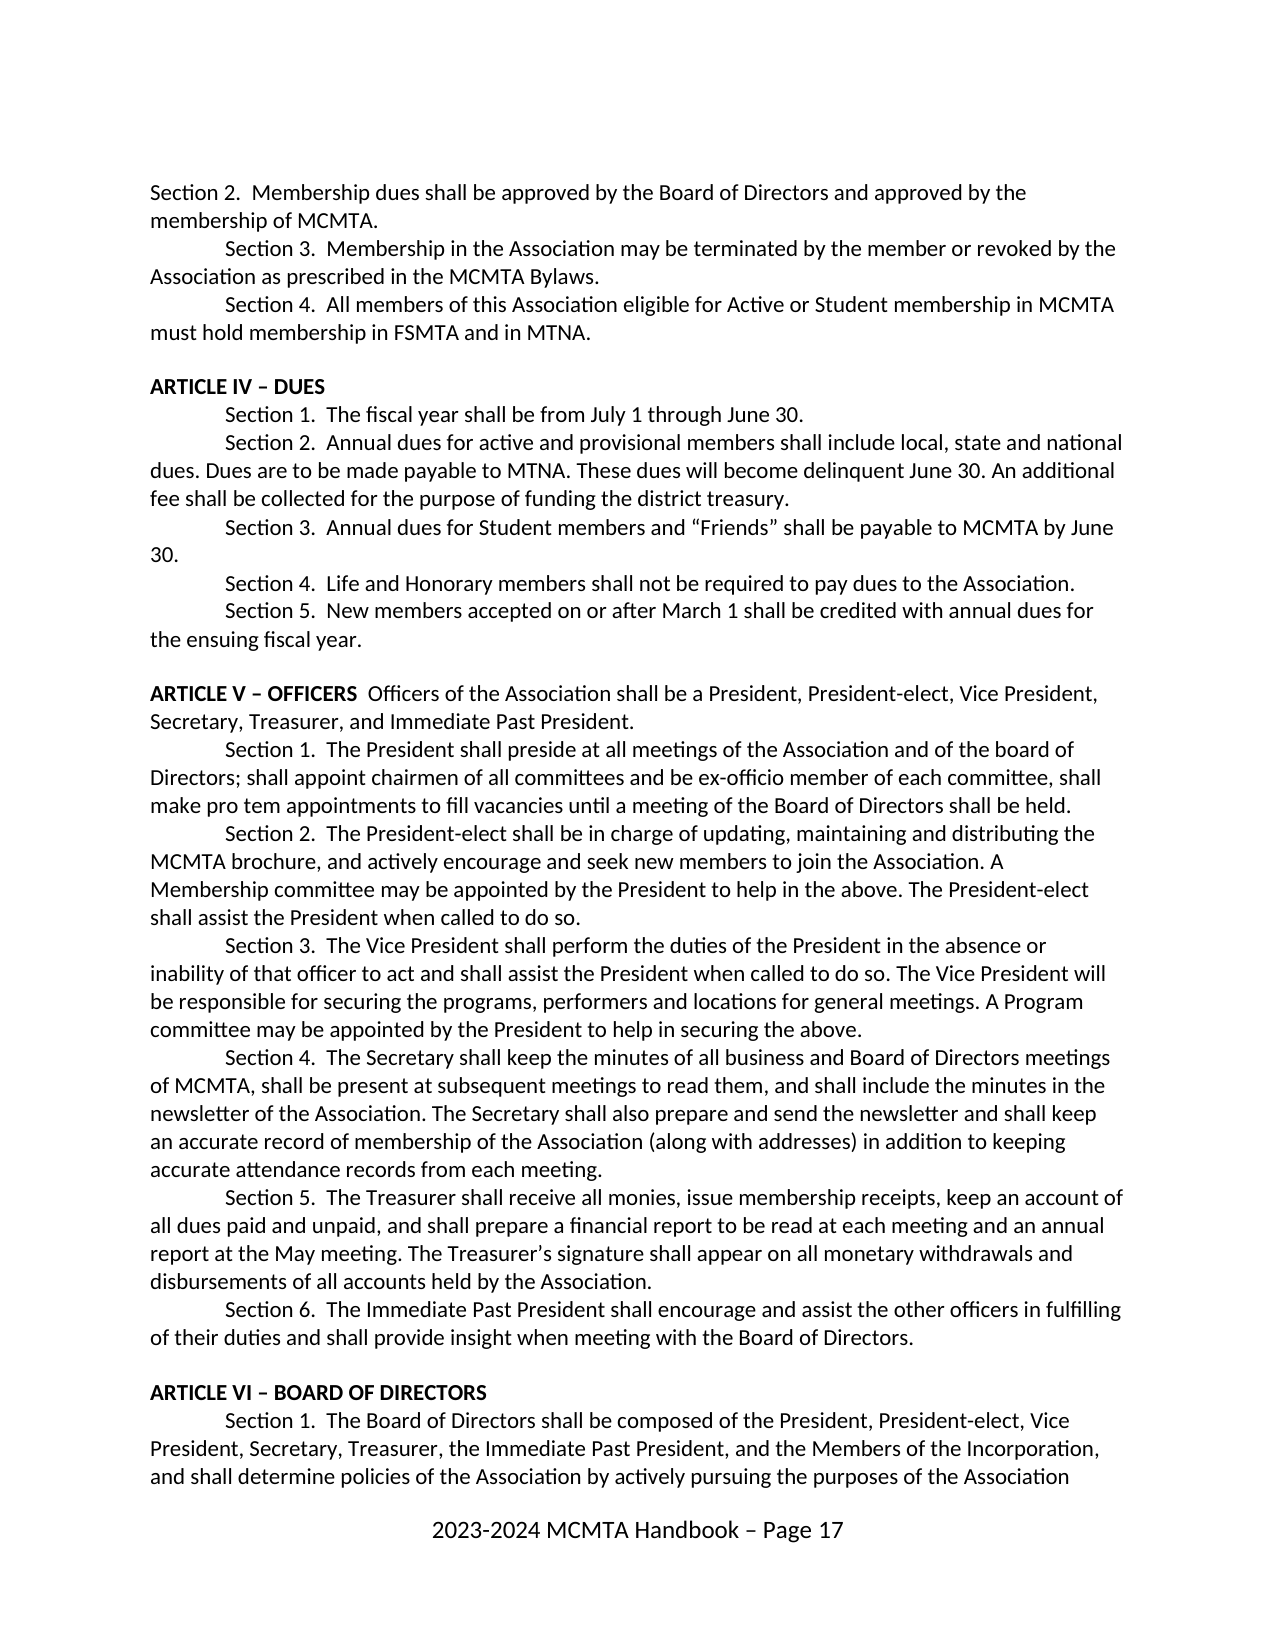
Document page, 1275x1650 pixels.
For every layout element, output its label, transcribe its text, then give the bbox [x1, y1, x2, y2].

text Section 2. The President-elect shall be in charge of updating, maintaining and distributing the MCMTA brochure, and actively encourage and seek new members to join the Association. A Membership committee may be appointed by the President to help in the above. The President-elect shall assist the President when called to do so. [150, 819, 1125, 931]
text Section 2. Membership dues shall be approved by the Board of Directors and approved by the membership of MCMTA. [150, 178, 1125, 234]
text Section 3. Annual dues for Student members and “Friends” shall be payable to MCMTA by June 30. [150, 513, 1125, 569]
text ARTICLE V – OFFICERS Officers of the Association shall be a President, President-elect, Vice President, Secretary, Treasurer, and Immediate Past President. [150, 679, 1125, 735]
text Section 4. All members of this Association eligible for Active or Student membership in MCMTA must hold membership in FSMTA and in MTNA. [150, 290, 1125, 346]
text Section 4. The Secretary shall keep the minutes of all business and Board of Directors meetings of MCMTA, shall be present at subsequent meetings to read them, and shall include the minutes in the newsletter of the Association. The Secretary shall also prepare and send the newsletter and shall keep an accurate record of membership of the Association (along with addresses) in addition to keeping accurate attendance records from each meeting. [150, 1043, 1125, 1183]
text ARTICLE VI – BOARD OF DIRECTORS [150, 1378, 1125, 1406]
text ARTICLE IV – DUES [150, 372, 1125, 401]
text Section 3. Membership in the Association may be terminated by the member or revoked by the Association as prescribed in the MCMTA Bylaws. [150, 234, 1125, 290]
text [150, 1406, 1125, 1490]
text Section 5. The Treasurer shall receive all monies, issue membership receipts, keep an account of all dues paid and unpaid, and shall prepare a financial report to be read at each meeting and an annual report at the May meeting. The Treasurer’s signature shall appear on all monetary withdrawals and disbursements of all accounts held by the Association. [150, 1183, 1125, 1296]
text Section 5. New members accepted on or after March 1 shall be credited with annual dues for the ensuing fiscal year. [150, 597, 1125, 653]
text Section 2. Annual dues for active and provisional members shall include local, state and national dues. Dues are to be made payable to MTNA. These dues will become delinquent June 30. An additional fee shall be collected for the purpose of funding the district treasury. [150, 428, 1125, 513]
text Section 1. The fiscal year shall be from July 1 through June 30. [150, 401, 1125, 428]
text Section 1. The President shall preside at all meetings of the Association and of the board of Directors; shall appoint chairmen of all committees and be ex-officio member of each committee, shall make pro tem appointments to fill vacancies until a meeting of the Board of Directors shall be held. [150, 735, 1125, 819]
text Section 4. Life and Honorary members shall not be required to pay dues to the Association. [150, 569, 1125, 597]
text Section 3. The Vice President shall perform the duties of the President in the absence or inability of that officer to act and shall assist the President when called to do so. The Vice President will be responsible for securing the programs, performers and locations for general meetings. A Program committee may be appointed by the President to help in securing the above. [150, 931, 1125, 1043]
text Section 6. The Immediate Past President shall encourage and assist the other officers in fulfilling of their duties and shall provide insight when meeting with the Board of Directors. [150, 1296, 1125, 1352]
